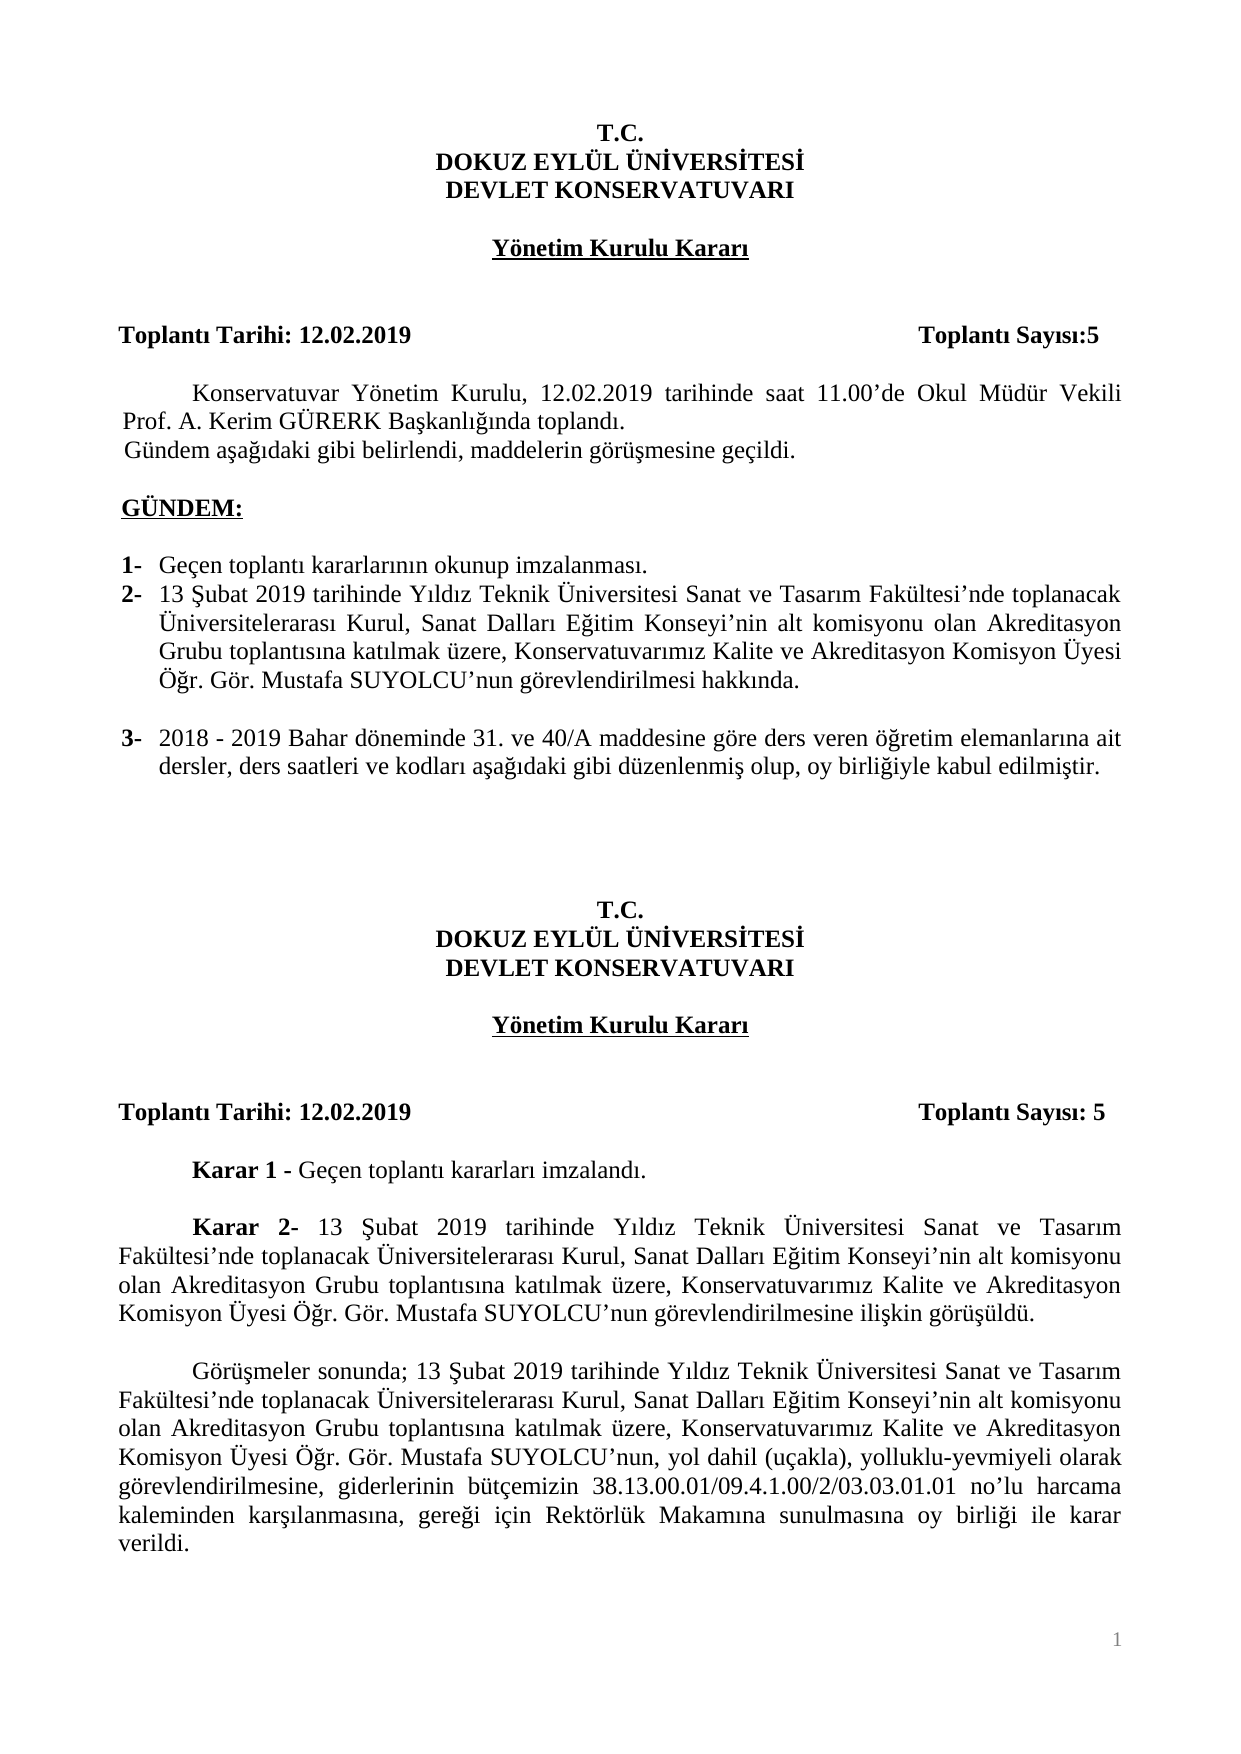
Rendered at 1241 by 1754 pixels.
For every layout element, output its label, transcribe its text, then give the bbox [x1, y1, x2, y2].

subtitle DOKUZ EYLÜL ÜNİVERSİTESİ [118, 924, 1122, 953]
text Konservatuvar Yönetim Kurulu, 12.02.2019 tarihinde saat 11.00’de Okul Müdür Vekili Prof. A. Kerim GÜRERK Başkanlığında toplandı. [122, 378, 1122, 435]
text Karar 1 - Geçen toplantı kararları imzalandı. [138, 1155, 1122, 1183]
subtitle DEVLET KONSERVATUVARI [103, 176, 1122, 204]
subtitle Yönetim Kurulu Kararı [118, 1011, 1122, 1039]
text Görüşmeler sonunda; 13 Şubat 2019 tarihinde Yıldız Teknik Üniversitesi Sanat ve Tasarım Fakültesi’nde toplanacak Üniversitelerarası Kurul, Sanat Dalları Eğitim Konseyi’nin alt komisyonu olan Akreditasyon Grubu toplantısına katılmak üzere, Konservatuvarımız Kalite ve Akreditasyon Komisyon Üyesi Öğr. Gör. Mustafa SUYOLCU’nun, yol dahil (uçakla), yolluklu-yevmiyeli olarak görevlendirilmesine, giderlerinin bütçemizin 38.13.00.01/09.4.1.00/2/03.03.01.01 no’lu harcama kaleminden karşılanmasına, gereği için Rektörlük Makamına sunulmasına oy birliği ile karar verildi. [118, 1356, 1122, 1557]
list 13 Şubat 2019 tarihinde Yıldız Teknik Üniversitesi Sanat ve Tasarım Fakültesi’nde toplanacak Üniversitelerarası Kurul, Sanat Dalları Eğitim Konseyi’nin alt komisyonu olan Akreditasyon Grubu toplantısına katılmak üzere, Konservatuvarımız Kalite ve Akreditasyon Komisyon Üyesi Öğr. Gör. Mustafa SUYOLCU’nun görevlendirilmesi hakkında. [121, 579, 1122, 694]
text Gündem aşağıdaki gibi belirlendi, maddelerin görüşmesine geçildi. [124, 435, 1122, 464]
subtitle DOKUZ EYLÜL ÜNİVERSİTESİ [118, 147, 1122, 176]
subtitle DEVLET KONSERVATUVARI [103, 953, 1122, 981]
text GÜNDEM: [118, 493, 1122, 521]
subtitle Yönetim Kurulu Kararı [118, 233, 1122, 262]
list 2018 - 2019 Bahar döneminde 31. ve 40/A maddesine göre ders veren öğretim elemanlarına ait dersler, ders saatleri ve kodları aşağıdaki gibi düzenlenmiş olup, oy birliğiyle kabul edilmiştir. [121, 723, 1122, 780]
text Toplantı Tarihi: 12.02.2019 Toplantı Sayısı: 5 [118, 1097, 1122, 1126]
list Geçen toplantı kararlarının okunup imzalanması. [121, 550, 1122, 579]
text Toplantı Tarihi: 12.02.2019 Toplantı Sayısı:5 [118, 320, 1122, 349]
text Karar 2- 13 Şubat 2019 tarihinde Yıldız Teknik Üniversitesi Sanat ve Tasarım Fakültesi’nde toplanacak Üniversitelerarası Kurul, Sanat Dalları Eğitim Konseyi’nin alt komisyonu olan Akreditasyon Grubu toplantısına katılmak üzere, Konservatuvarımız Kalite ve Akreditasyon Komisyon Üyesi Öğr. Gör. Mustafa SUYOLCU’nun görevlendirilmesine ilişkin görüşüldü. [118, 1212, 1122, 1327]
text T.C. [118, 118, 1122, 147]
text T.C. [118, 895, 1122, 924]
